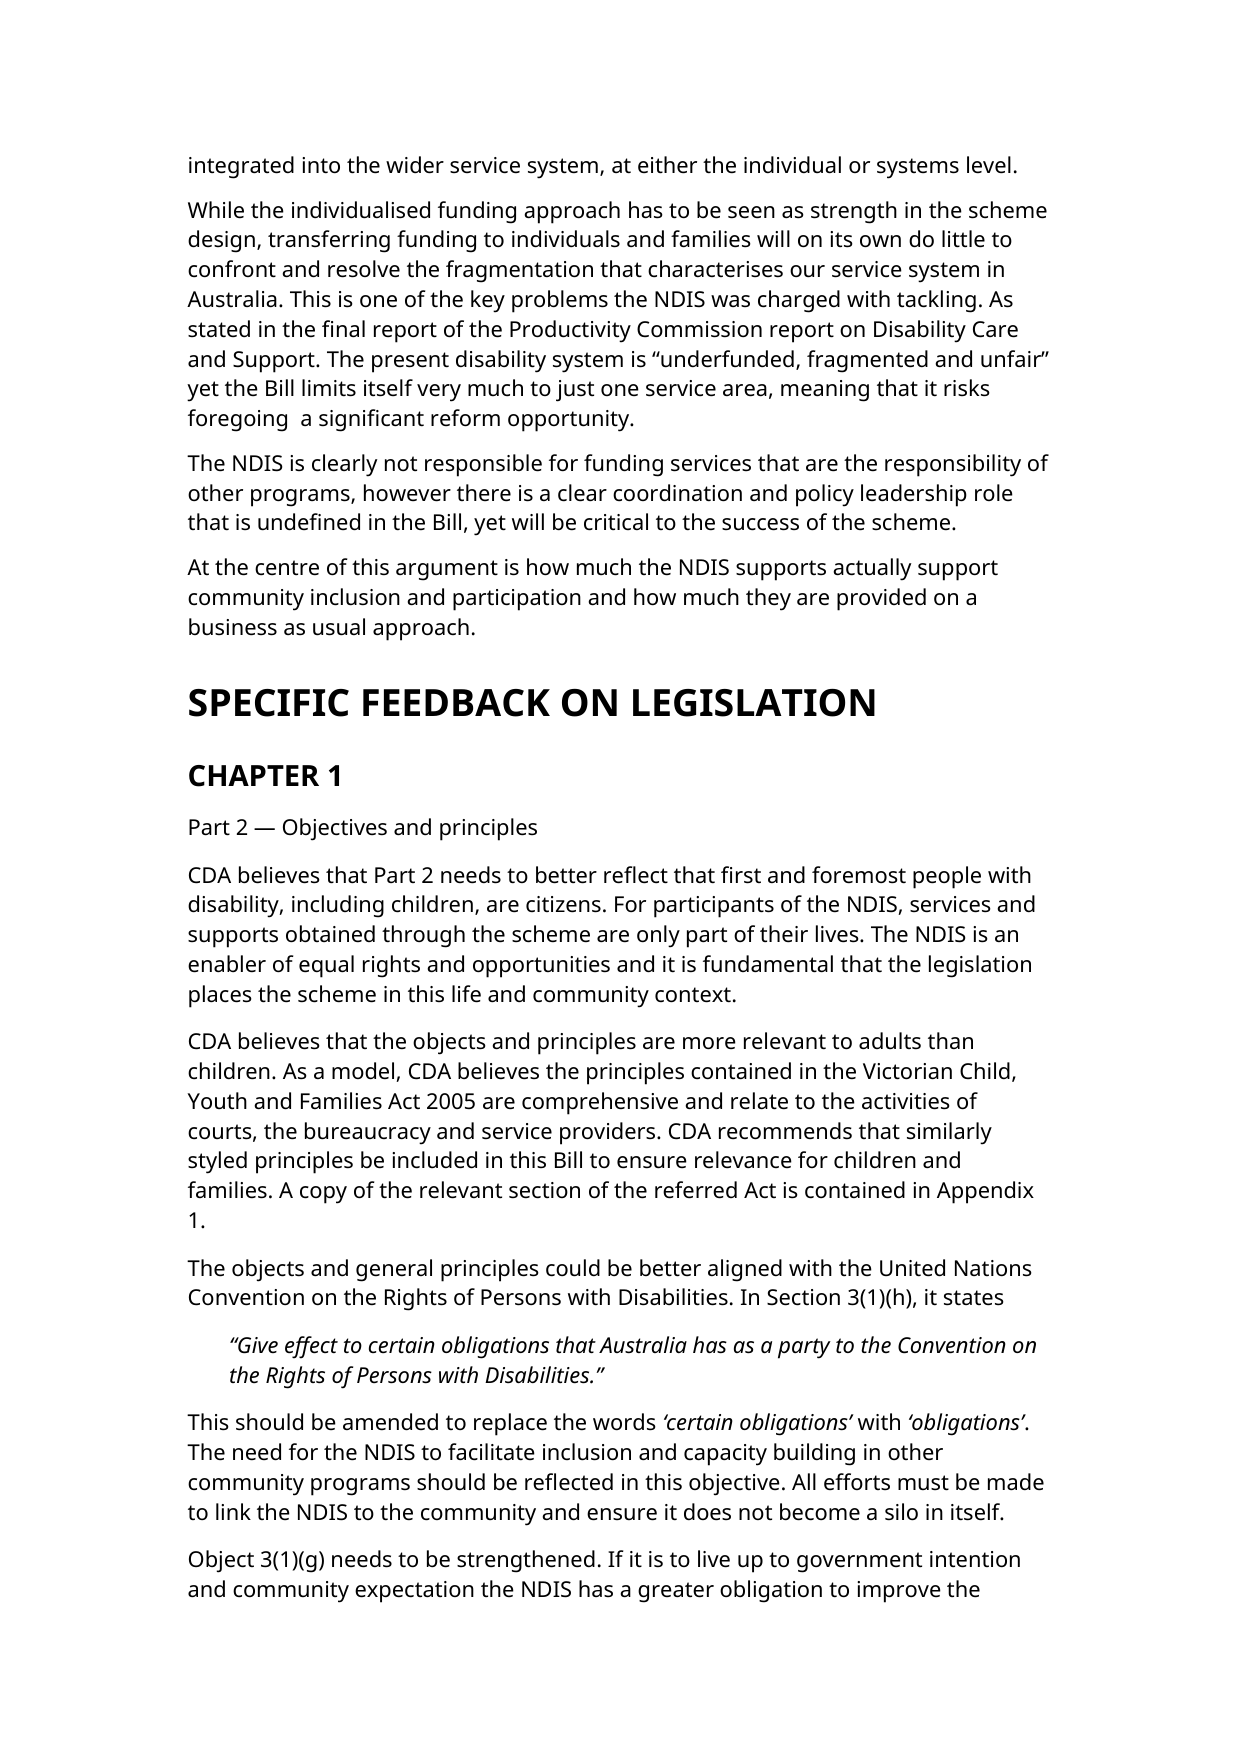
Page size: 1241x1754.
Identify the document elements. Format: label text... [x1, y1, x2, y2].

text At the centre of this argument is how much the NDIS supports actually support community inclusion and participation and how much they are provided on a business as usual approach. [187, 552, 1053, 641]
text While the individualised funding approach has to be seen as strength in the scheme design, transferring funding to individuals and families will on its own do little to confront and resolve the fragmentation that characterises our service system in Australia. This is one of the key problems the NDIS was charged with tackling. As stated in the final report of the Productivity Commission report on Disability Care and Support. The present disability system is “underfunded, fragmented and unfair” yet the Bill limits itself very much to just one service area, meaning that it risks foregoing a significant reform opportunity. [187, 194, 1053, 433]
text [187, 1544, 1053, 1603]
subtitle SPECIFIC FEEDBACK ON LEGISLATION [187, 677, 1053, 728]
text “Give effect to certain obligations that Australia has as a party to the Convention on the Rights of Persons with Disabilities.” [229, 1330, 1053, 1389]
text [187, 150, 1053, 180]
text This should be amended to replace the words ‘certain obligations’ with ‘obligations’. The need for the NDIS to facilitate inclusion and capacity building in other community programs should be reflected in this objective. All efforts must be made to link the NDIS to the community and ensure it does not become a silo in itself. [187, 1407, 1053, 1526]
subtitle Part 2 — Objectives and principles [187, 812, 1053, 842]
subtitle CHAPTER 1 [187, 756, 1053, 795]
text CDA believes that the objects and principles are more relevant to adults than children. As a model, CDA believes the principles contained in the Victorian Child, Youth and Families Act 2005 are comprehensive and relate to the activities of courts, the bureaucracy and service providers. CDA recommends that similarly styled principles be included in this Bill to ensure relevance for children and families. A copy of the relevant section of the referred Act is contained in Appendix 1. [187, 1026, 1053, 1235]
text The NDIS is clearly not responsible for funding services that are the responsibility of other programs, however there is a clear coordination and policy leadership role that is undefined in the Bill, yet will be critical to the success of the scheme. [187, 448, 1053, 537]
text CDA believes that Part 2 needs to better reflect that first and foremost people with disability, including children, are citizens. For participants of the NDIS, services and supports obtained through the scheme are only part of their lives. The NDIS is an enabler of equal rights and opportunities and it is fundamental that the legislation places the scheme in this life and community context. [187, 859, 1053, 1008]
text The objects and general principles could be better aligned with the United Nations Convention on the Rights of Persons with Disabilities. In Section 3(1)(h), it states [187, 1252, 1053, 1312]
